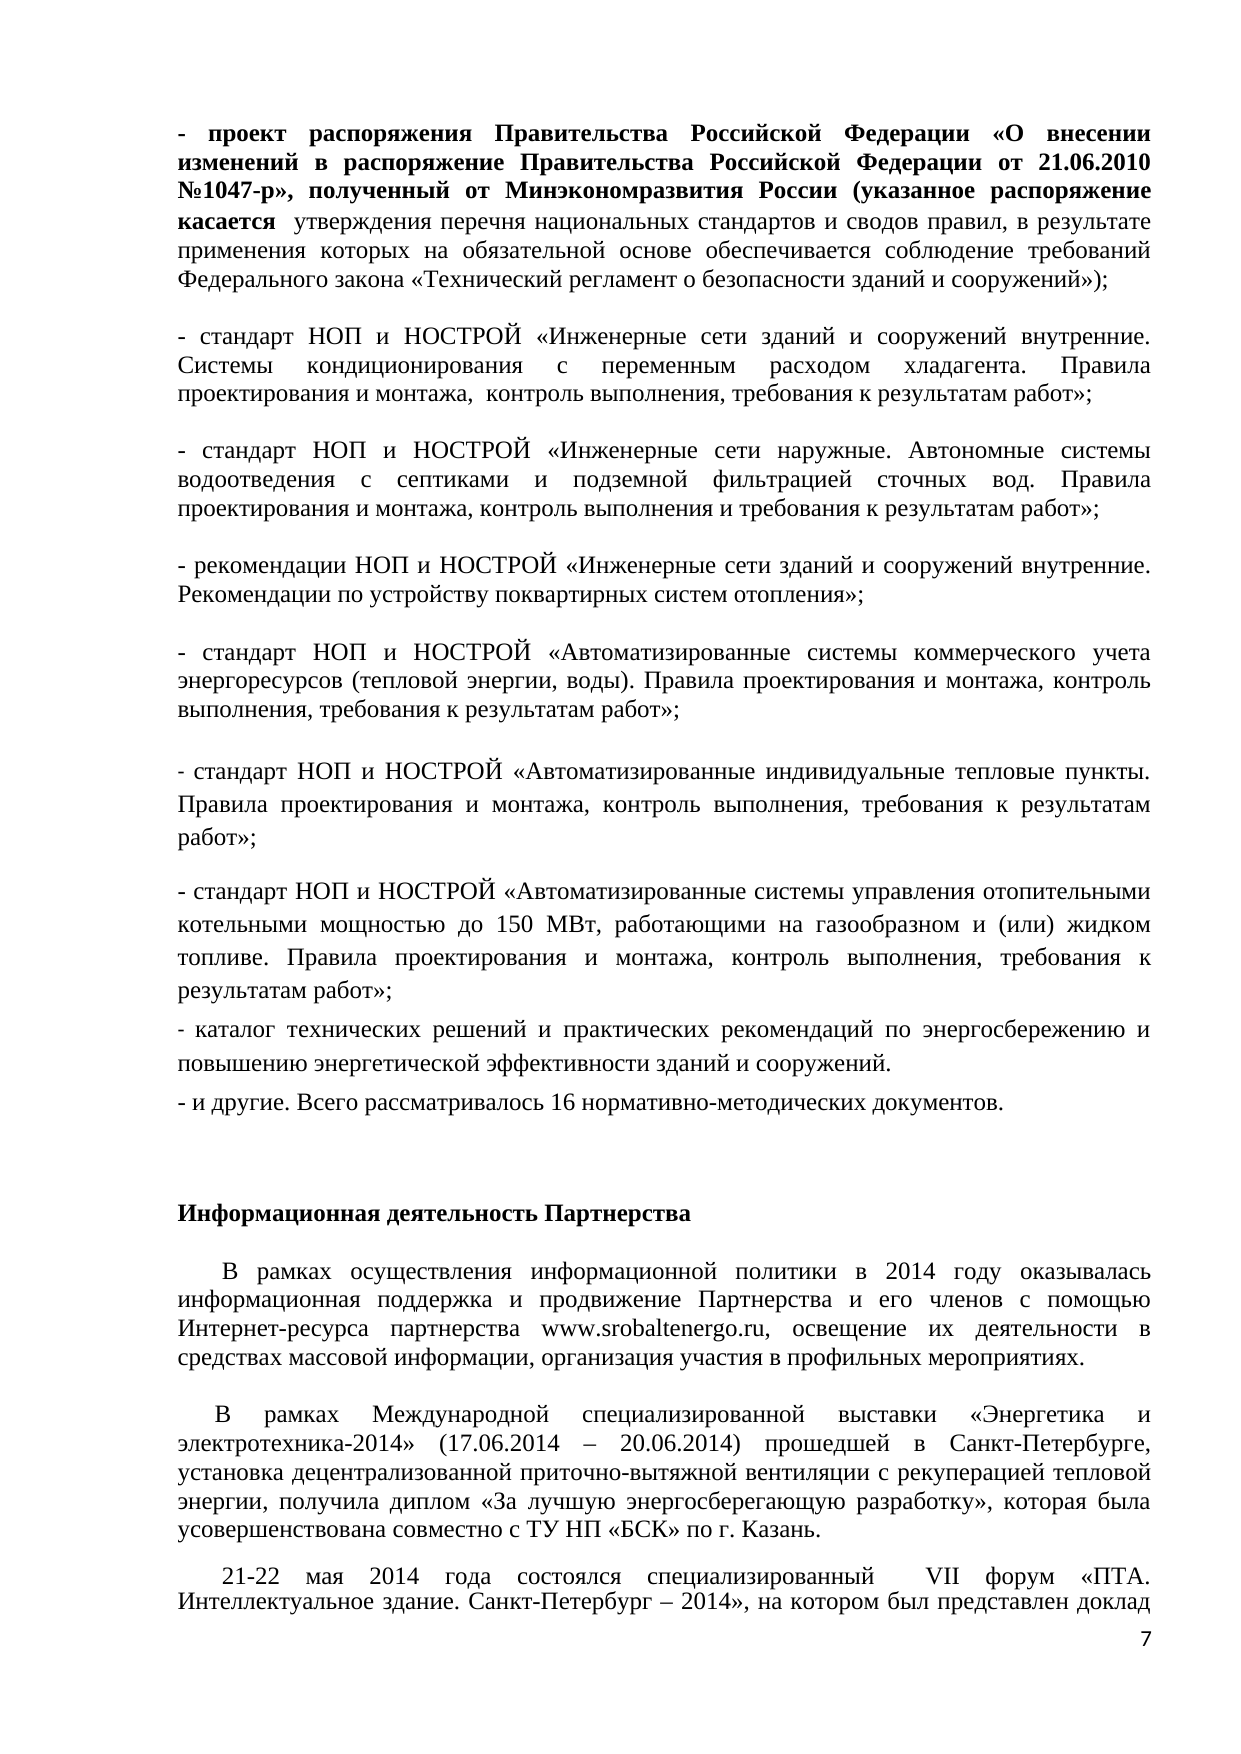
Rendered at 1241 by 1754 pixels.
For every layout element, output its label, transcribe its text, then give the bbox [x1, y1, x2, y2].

text В рамках осуществления информационной политики в 2014 году оказывалась информационная поддержка и продвижение Партнерства и его членов с помощью Интернет-ресурса партнерства www.srobaltenergo.ru, освещение их деятельности в средствах массовой информации, организация участия в профильных мероприятиях. [177, 1256, 1152, 1371]
subtitle - проект распоряжения Правительства Российской Федерации «О внесении изменений в распоряжение Правительства Российской Федерации от 21.06.2010 №1047-р», полученный от Минэкономразвития России (указанное распоряжение касается утверждения перечня национальных стандартов и сводов правил, в результате применения которых на обязательной основе обеспечивается соблюдение требований Федерального закона «Технический регламент о безопасности зданий и сооружений»); [177, 118, 1152, 293]
text - рекомендации НОП и НОСТРОЙ «Инженерные сети зданий и сооружений внутренние. Рекомендации по устройству поквартирных систем отопления»; [177, 550, 1152, 608]
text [177, 1564, 1152, 1614]
text - стандарт НОП и НОСТРОЙ «Инженерные сети зданий и сооружений внутренние. Системы кондиционирования с переменным расходом хладагента. Правила проектирования и монтажа, контроль выполнения, требования к результатам работ»; [177, 321, 1152, 407]
text В рамках Международной специализированной выставки «Энергетика и электротехника-2014» (17.06.2014 – 20.06.2014) прошедшей в Санкт-Петербурге, установка децентрализованной приточно-вытяжной вентиляции с рекуперацией тепловой энергии, получила диплом «За лучшую энергосберегающую разработку», которая была усовершенствована совместно с ТУ НП «БСК» по г. Казань. [177, 1399, 1152, 1543]
text - и другие. Всего рассматривалось 16 нормативно-методических документов. [177, 1087, 1152, 1116]
text - стандарт НОП и НОСТРОЙ «Автоматизированные системы коммерческого учета энергоресурсов (тепловой энергии, воды). Правила проектирования и монтажа, контроль выполнения, требования к результатам работ»; [177, 637, 1152, 723]
text Информационная деятельность Партнерства [177, 1198, 1152, 1227]
text - стандарт НОП и НОСТРОЙ «Автоматизированные индивидуальные тепловые пункты. Правила проектирования и монтажа, контроль выполнения, требования к результатам работ»; [177, 723, 1152, 851]
text - каталог технических решений и практических рекомендаций по энергосбережению и повышению энергетической эффективности зданий и сооружений. [177, 1014, 1152, 1076]
text - стандарт НОП и НОСТРОЙ «Инженерные сети наружные. Автономные системы водоотведения с септиками и подземной фильтрацией сточных вод. Правила проектирования и монтажа, контроль выполнения и требования к результатам работ»; [177, 435, 1152, 522]
text - стандарт НОП и НОСТРОЙ «Автоматизированные системы управления отопительными котельными мощностью до 150 МВт, работающими на газообразном и (или) жидком топливе. Правила проектирования и монтажа, контроль выполнения, требования к результатам работ»; [177, 876, 1152, 1004]
